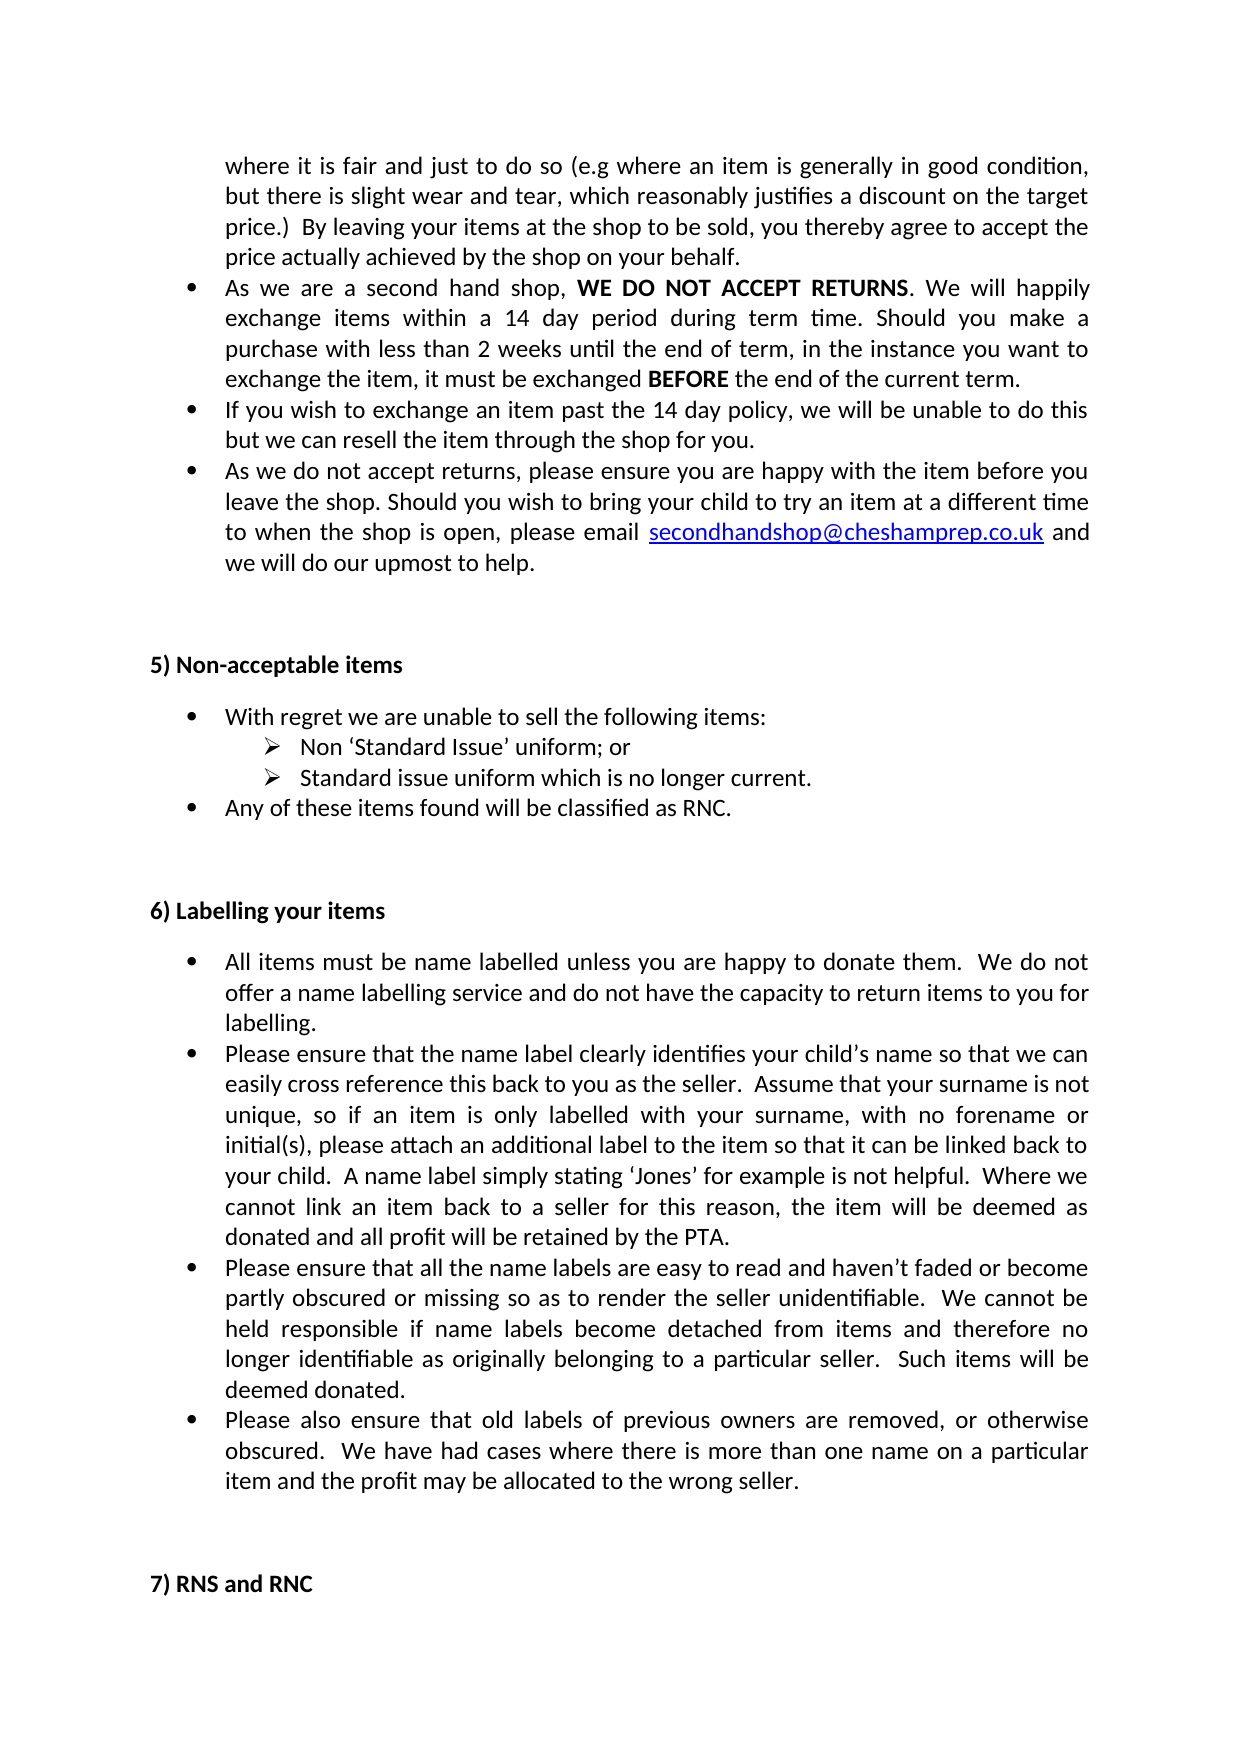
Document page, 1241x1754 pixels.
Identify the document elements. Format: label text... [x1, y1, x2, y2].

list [187, 150, 1090, 272]
text 6) Labelling your items [150, 895, 1090, 926]
list As we are a second hand shop, WE DO NOT ACCEPT RETURNS. We will happily exchange items within a 14 day period during term time. Should you make a purchase with less than 2 weeks until the end of term, in the instance you want to exchange the item, it must be exchanged BEFORE the end of the current term. [187, 272, 1090, 394]
list Non ‘Standard Issue’ uniform; or [262, 731, 1090, 762]
list Any of these items found will be classified as RNC. [187, 792, 1090, 823]
list All items must be name labelled unless you are happy to donate them. We do not offer a name labelling service and do not have the capacity to return items to you for labelling. [187, 946, 1090, 1038]
list As we do not accept returns, please ensure you are happy with the item before you leave the shop. Should you wish to bring your child to try an item at a different time to when the shop is open, please email secondhandshop@cheshamprep.co.uk and we will do our upmost to help. [187, 455, 1090, 577]
list With regret we are unable to sell the following items: [187, 701, 1090, 731]
list Please ensure that all the name labels are easy to read and haven’t faded or become partly obscured or missing so as to render the seller unidentifiable. We cannot be held responsible if name labels become detached from items and therefore no longer identifiable as originally belonging to a particular seller. Such items will be deemed donated. [187, 1252, 1090, 1404]
text 5) Non-acceptable items [150, 649, 1090, 680]
text 7) RNS and RNC [150, 1568, 1090, 1598]
list Please ensure that the name label clearly identifies your child’s name so that we can easily cross reference this back to you as the seller. Assume that your surname is not unique, so if an item is only labelled with your surname, with no forename or initial(s), please attach an additional label to the item so that it can be linked back to your child. A name label simply stating ‘Jones’ for example is not helpful. Where we cannot link an item back to a seller for this reason, the item will be deemed as donated and all profit will be retained by the PTA. [187, 1038, 1090, 1252]
list Please also ensure that old labels of previous owners are removed, or otherwise obscured. We have had cases where there is more than one name on a particular item and the profit may be allocated to the wrong seller. [187, 1404, 1090, 1496]
list Standard issue uniform which is no longer current. [262, 762, 1090, 792]
list If you wish to exchange an item past the 14 day policy, we will be unable to do this but we can resell the item through the shop for you. [187, 394, 1090, 455]
